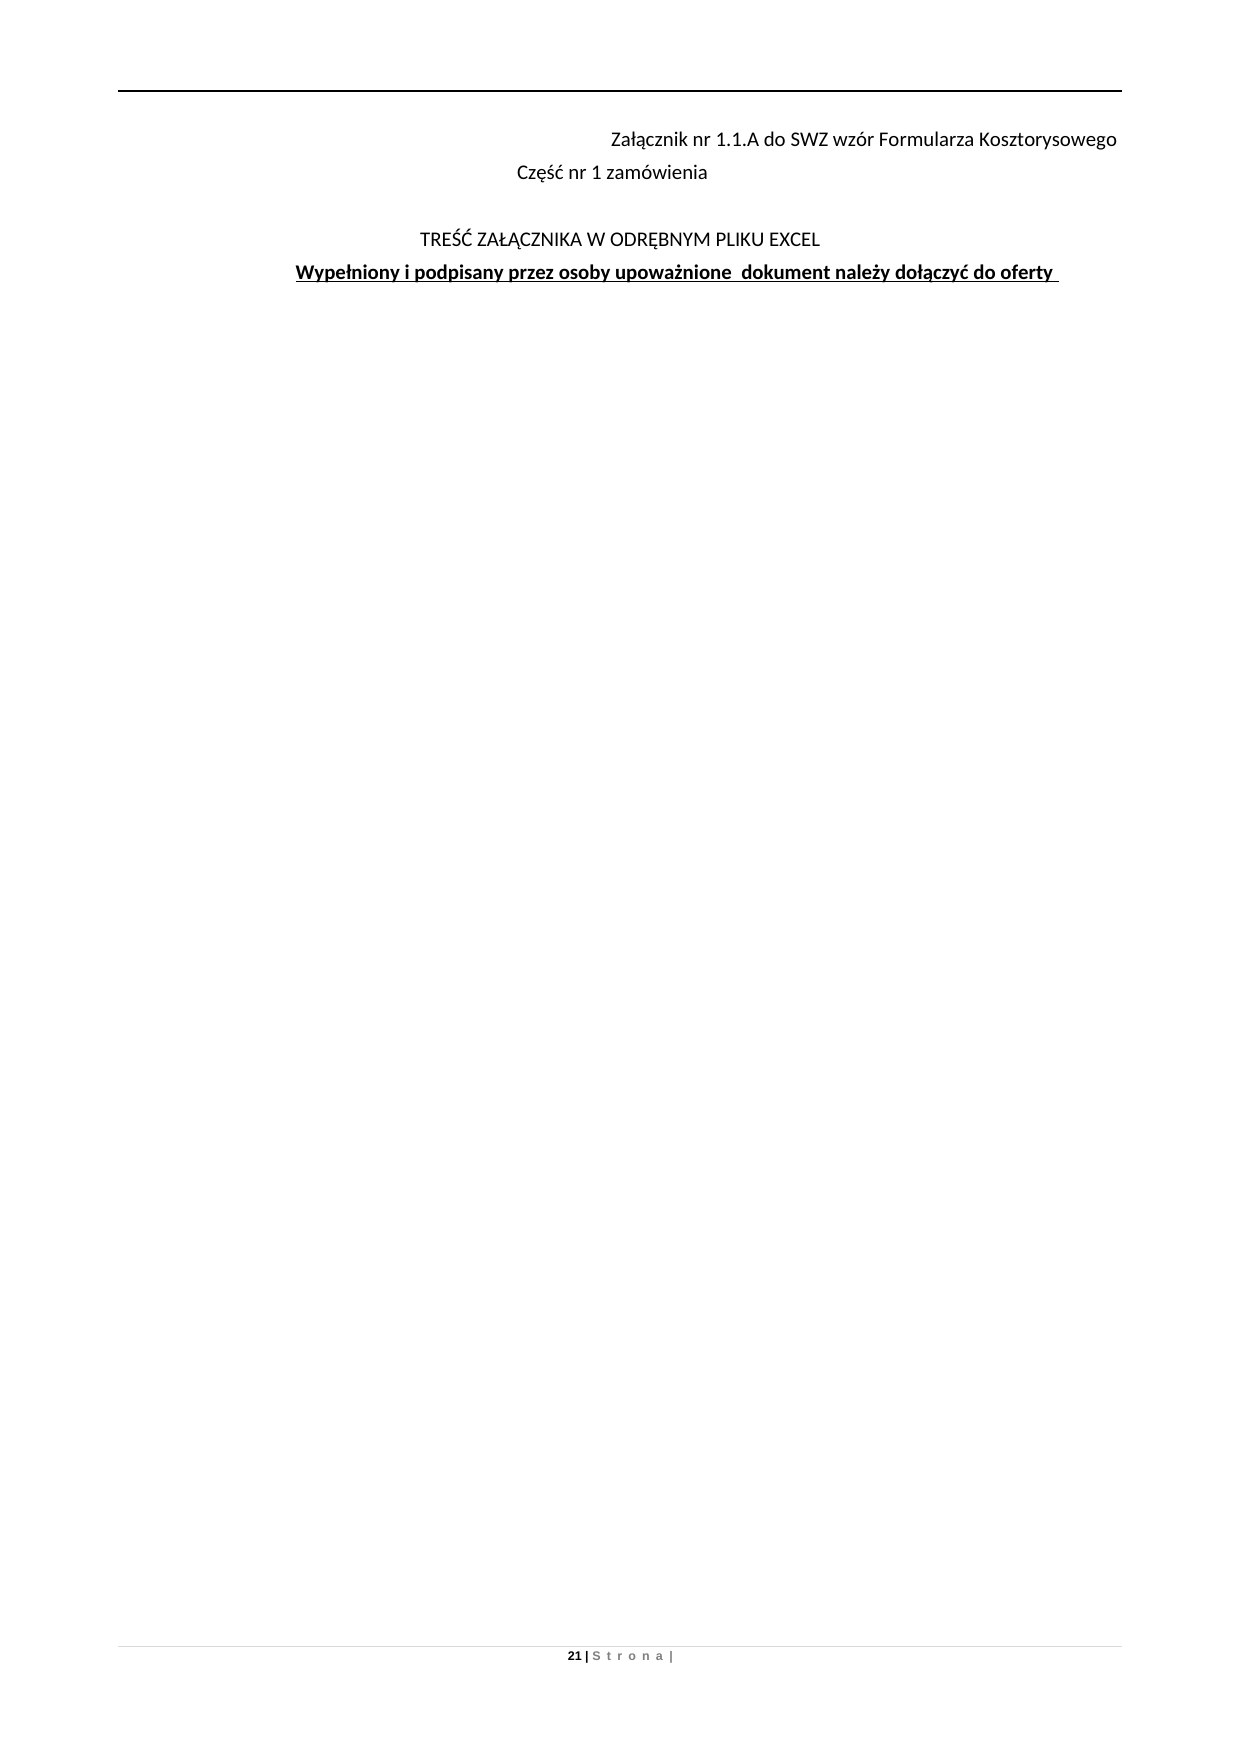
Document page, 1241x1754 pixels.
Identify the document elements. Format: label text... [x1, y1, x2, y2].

text Wypełniony i podpisany przez osoby upoważnione dokument należy dołączyć do oferty [295, 251, 1122, 285]
text Część nr 1 zamówienia [118, 151, 1122, 185]
text Załącznik nr 1.1.A do SWZ wzór Formularza Kosztorysowego [118, 118, 1122, 151]
text TREŚĆ ZAŁĄCZNIKA W ODRĘBNYM PLIKU EXCEL [118, 218, 1122, 251]
